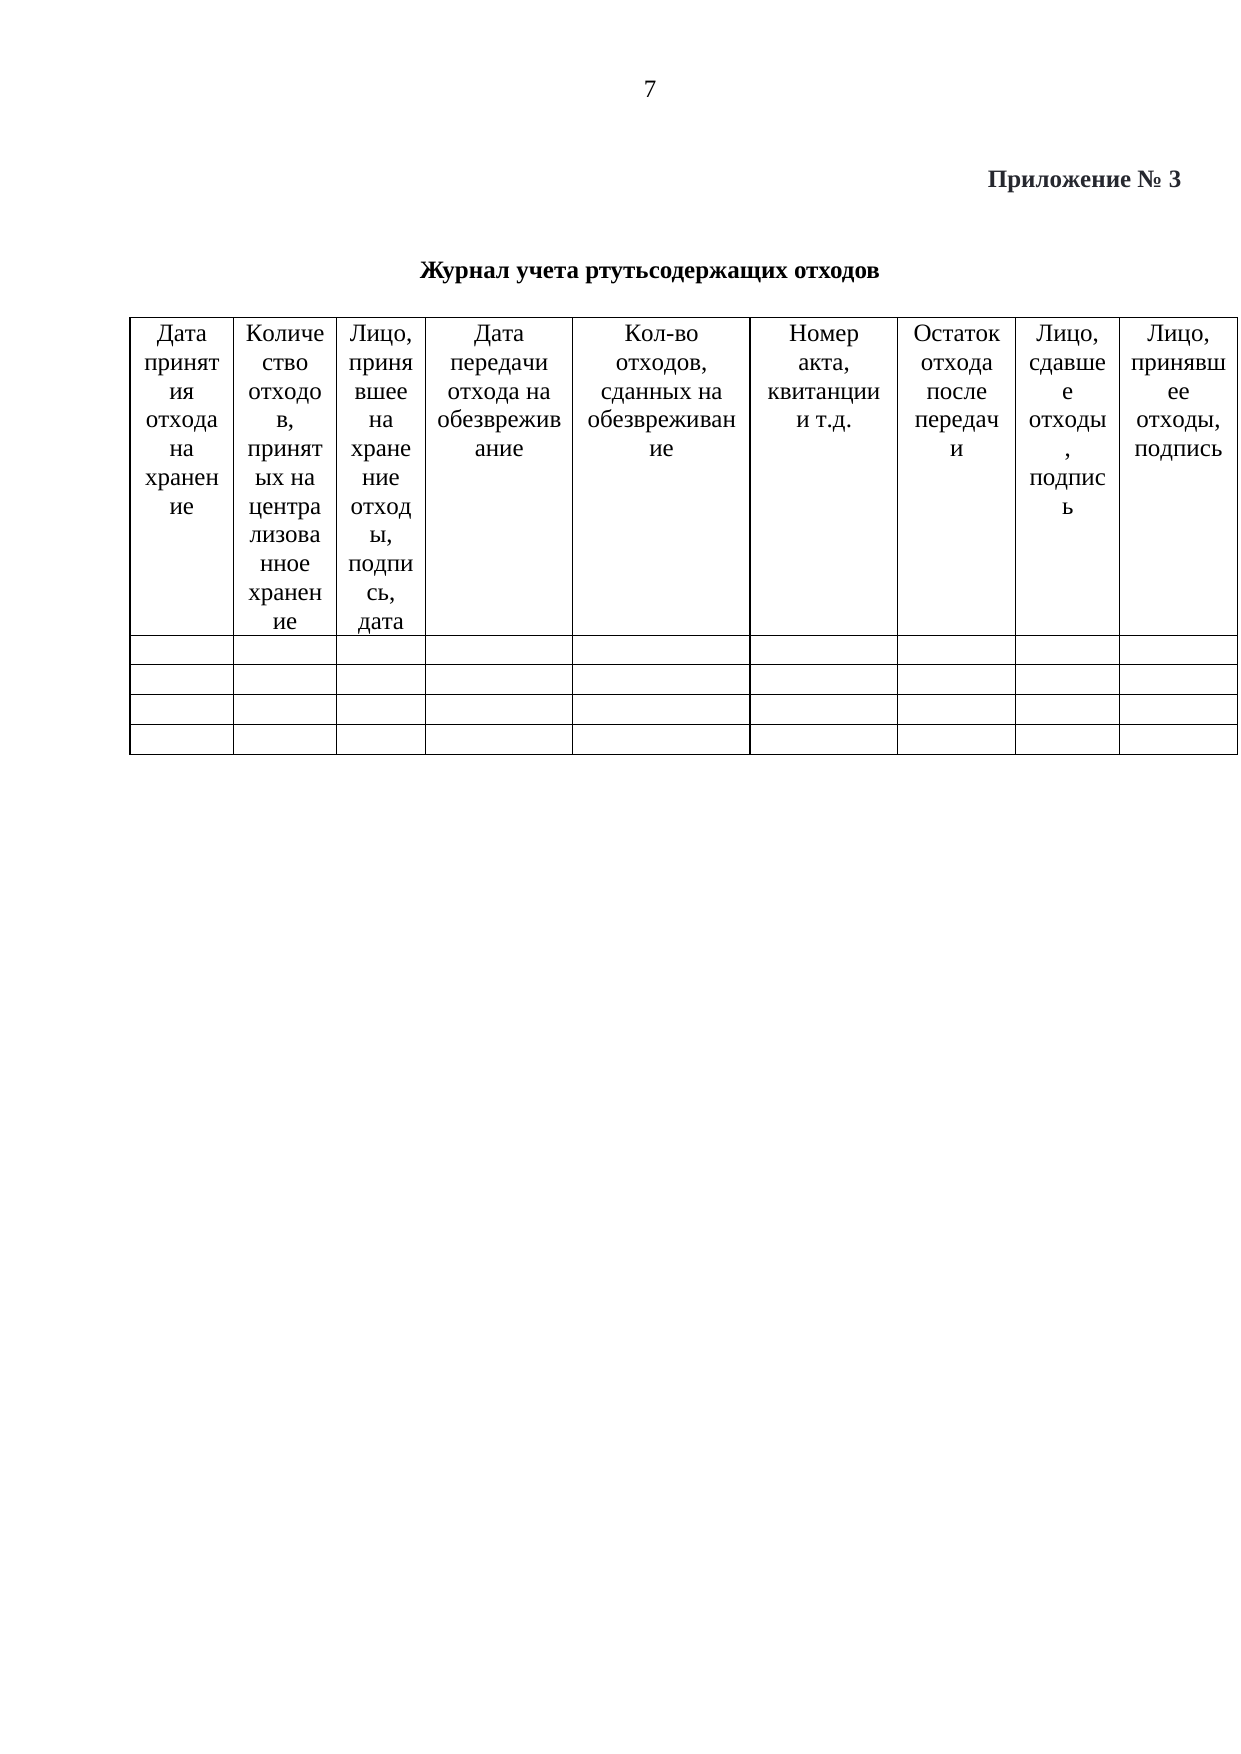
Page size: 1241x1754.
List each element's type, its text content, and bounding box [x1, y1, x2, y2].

table_cell [234, 725, 336, 754]
table_header Лицо, сдавшее отходы, подпись [1016, 318, 1119, 634]
table_cell [751, 636, 897, 664]
table_cell [131, 636, 233, 664]
table_cell [131, 695, 233, 724]
table_cell [337, 695, 425, 724]
table_cell [898, 665, 1015, 694]
table_cell [131, 725, 233, 754]
table_cell [234, 695, 336, 724]
table_cell [1016, 695, 1119, 724]
table_cell [1016, 636, 1119, 664]
table_cell [1120, 725, 1237, 754]
table_cell [751, 665, 897, 694]
table_cell [426, 725, 572, 754]
table_cell [426, 636, 572, 664]
table_cell [426, 695, 572, 724]
table_cell [234, 636, 336, 664]
table_header Лицо, принявшее на хранение отходы, подпись, дата [337, 318, 425, 634]
table_cell [573, 636, 749, 664]
table_header Лицо, принявшее отходы, подпись [1120, 318, 1237, 634]
table_cell [337, 665, 425, 694]
table_cell [1120, 636, 1237, 664]
table_cell [573, 695, 749, 724]
table_header Номер акта, квитанции и т.д. [751, 318, 897, 634]
table_cell [1120, 665, 1237, 694]
subtitle Журнал учета ртутьсодержащих отходов [118, 255, 1181, 284]
table_cell [1016, 725, 1119, 754]
table_cell [898, 725, 1015, 754]
table_cell [131, 665, 233, 694]
text Приложение № 3 [118, 164, 1181, 193]
table_cell [898, 636, 1015, 664]
table_cell [1016, 665, 1119, 694]
table_cell [573, 665, 749, 694]
table_cell [337, 636, 425, 664]
table_cell [426, 665, 572, 694]
table_cell [751, 695, 897, 724]
table_cell [337, 725, 425, 754]
table_header Дата принятия отхода на хранение [131, 318, 233, 634]
table_header Дата передачи отхода на обезвреживание [426, 318, 572, 634]
table_header Кол-во отходов, сданных на обезвреживание [573, 318, 749, 634]
table_cell [898, 695, 1015, 724]
table_cell [751, 725, 897, 754]
table_header Количество отходов, принятых на централизованное хранение [234, 318, 336, 634]
table_cell [234, 665, 336, 694]
table_header Остаток отхода после передачи [898, 318, 1015, 634]
table_cell [573, 725, 749, 754]
table_cell [1120, 695, 1237, 724]
